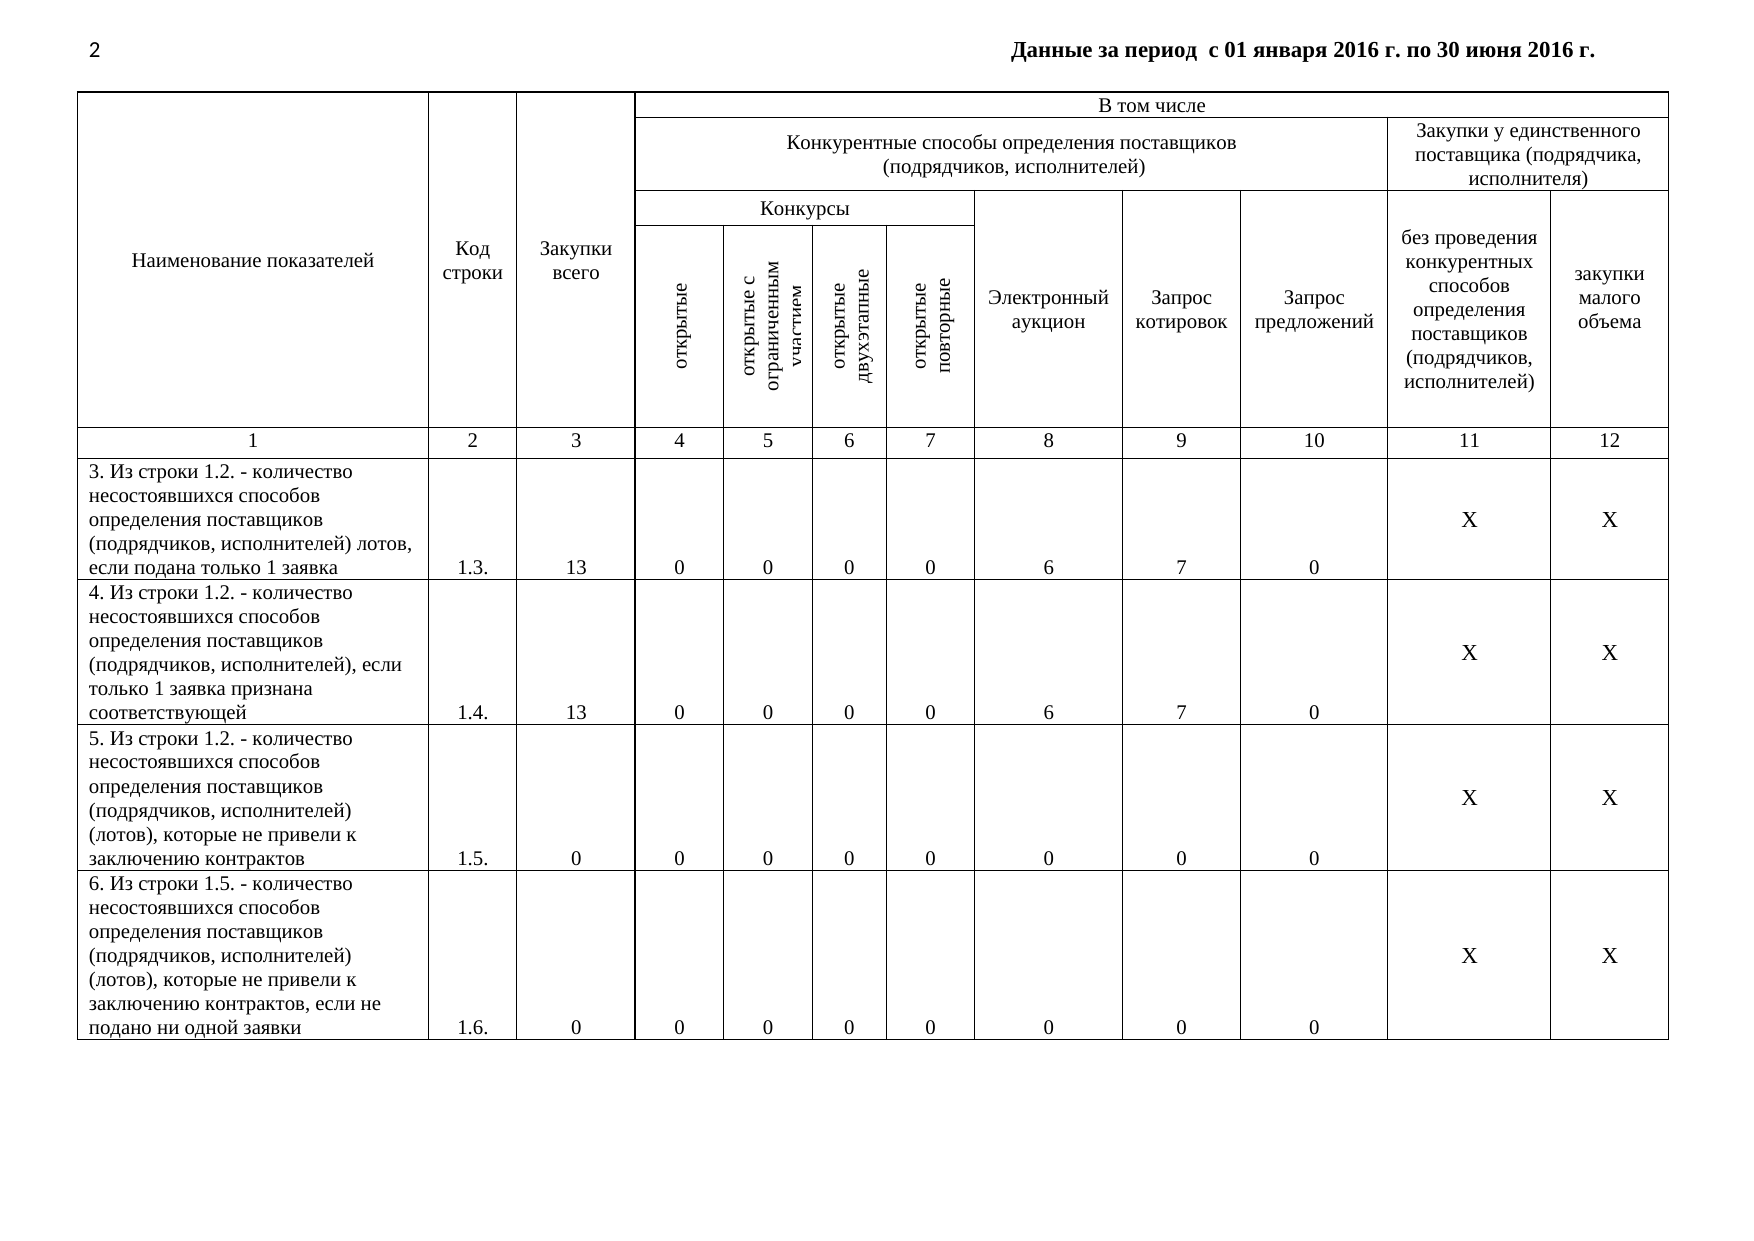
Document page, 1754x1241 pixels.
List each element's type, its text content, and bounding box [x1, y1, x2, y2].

table_cell 2 [429, 428, 516, 458]
table_cell 0 [975, 871, 1122, 1039]
table_cell 13 [517, 580, 634, 724]
table_cell 6 [975, 459, 1122, 579]
table_cell 0 [813, 871, 886, 1039]
table_cell 0 [636, 580, 723, 724]
table_cell 1.3. [429, 459, 516, 579]
table_cell Х [1551, 580, 1668, 724]
table_cell 0 [1241, 871, 1387, 1039]
table_cell 3. Из строки 1.2. - количество несостоявшихся способов определения поставщиков (подрядчиков, исполнителей) лотов, если подана только 1 заявка [78, 459, 428, 579]
table_cell 0 [887, 725, 974, 870]
table_cell 0 [887, 871, 974, 1039]
table_cell 1.6. [429, 871, 516, 1039]
table_cell 6 [975, 580, 1122, 724]
table_cell 13 [517, 459, 634, 579]
table_cell Электронный аукцион [975, 191, 1122, 427]
table_cell 0 [887, 580, 974, 724]
table_cell Х [1388, 459, 1550, 579]
table_cell открытые с ограниченным участием [724, 226, 812, 427]
table_cell закупки малого объема [1551, 191, 1668, 427]
table_header Закупки всего [517, 93, 634, 427]
table_cell 0 [1123, 725, 1240, 870]
table_cell Закупки у единственного поставщика (подрядчика, исполнителя) [1388, 118, 1668, 190]
table_cell 12 [1551, 428, 1668, 458]
table_cell Х [1551, 459, 1668, 579]
table_cell 0 [724, 580, 812, 724]
table_cell Х [1388, 725, 1550, 870]
table_cell Х [1551, 871, 1668, 1039]
table_cell 3 [517, 428, 634, 458]
table_cell Х [1551, 725, 1668, 870]
table_cell 7 [887, 428, 974, 458]
table_cell 0 [517, 725, 634, 870]
table_cell открытые [636, 226, 723, 427]
table_cell открытые повторные [887, 226, 974, 427]
table_cell 0 [1241, 459, 1387, 579]
table_cell 0 [636, 725, 723, 870]
table_header Код строки [429, 93, 516, 427]
table_cell Запрос котировок [1123, 191, 1240, 427]
table_cell открытые двухэтапные [813, 226, 886, 427]
table_cell 7 [1123, 459, 1240, 579]
table_cell 0 [813, 580, 886, 724]
table_cell 4 [636, 428, 723, 458]
table_cell без проведения конкурентных способов определения поставщиков (подрядчиков, исполнителей) [1388, 191, 1550, 427]
table_cell 5. Из строки 1.2. - количество несостоявшихся способов определения поставщиков (подрядчиков, исполнителей) (лотов), которые не привели к заключению контрактов [78, 725, 428, 870]
table_cell 0 [1241, 580, 1387, 724]
table_cell 0 [724, 871, 812, 1039]
table_cell 6. Из строки 1.5. - количество несостоявшихся способов определения поставщиков (подрядчиков, исполнителей) (лотов), которые не привели к заключению контрактов, если не подано ни одной заявки [78, 871, 428, 1039]
table_cell 0 [724, 459, 812, 579]
table_cell 4. Из строки 1.2. - количество несостоявшихся способов определения поставщиков (подрядчиков, исполнителей), если только 1 заявка признана соответствующей [78, 580, 428, 724]
table_cell 0 [887, 459, 974, 579]
table_cell 0 [975, 725, 1122, 870]
table_cell 11 [1388, 428, 1550, 458]
table_cell 5 [724, 428, 812, 458]
table_cell Конкурентные способы определения поставщиков (подрядчиков, исполнителей) [636, 118, 1387, 190]
table_cell Х [1388, 871, 1550, 1039]
table_cell 0 [636, 459, 723, 579]
table_cell 0 [1123, 871, 1240, 1039]
table_header В том числе [636, 93, 1668, 117]
table_cell 0 [813, 459, 886, 579]
table_cell 0 [1241, 725, 1387, 870]
table_cell 1 [78, 428, 428, 458]
table_cell Конкурсы [636, 191, 974, 224]
table_cell 10 [1241, 428, 1387, 458]
table_cell Х [1388, 580, 1550, 724]
table_cell 1.4. [429, 580, 516, 724]
table_cell 0 [517, 871, 634, 1039]
table_cell 0 [636, 871, 723, 1039]
table_cell 0 [724, 725, 812, 870]
table_cell 1.5. [429, 725, 516, 870]
table_cell 7 [1123, 580, 1240, 724]
table_cell 6 [813, 428, 886, 458]
table_header Наименование показателей [78, 93, 428, 427]
table_cell Запрос предложений [1241, 191, 1387, 427]
table_cell 0 [813, 725, 886, 870]
table_cell 9 [1123, 428, 1240, 458]
table_cell 8 [975, 428, 1122, 458]
